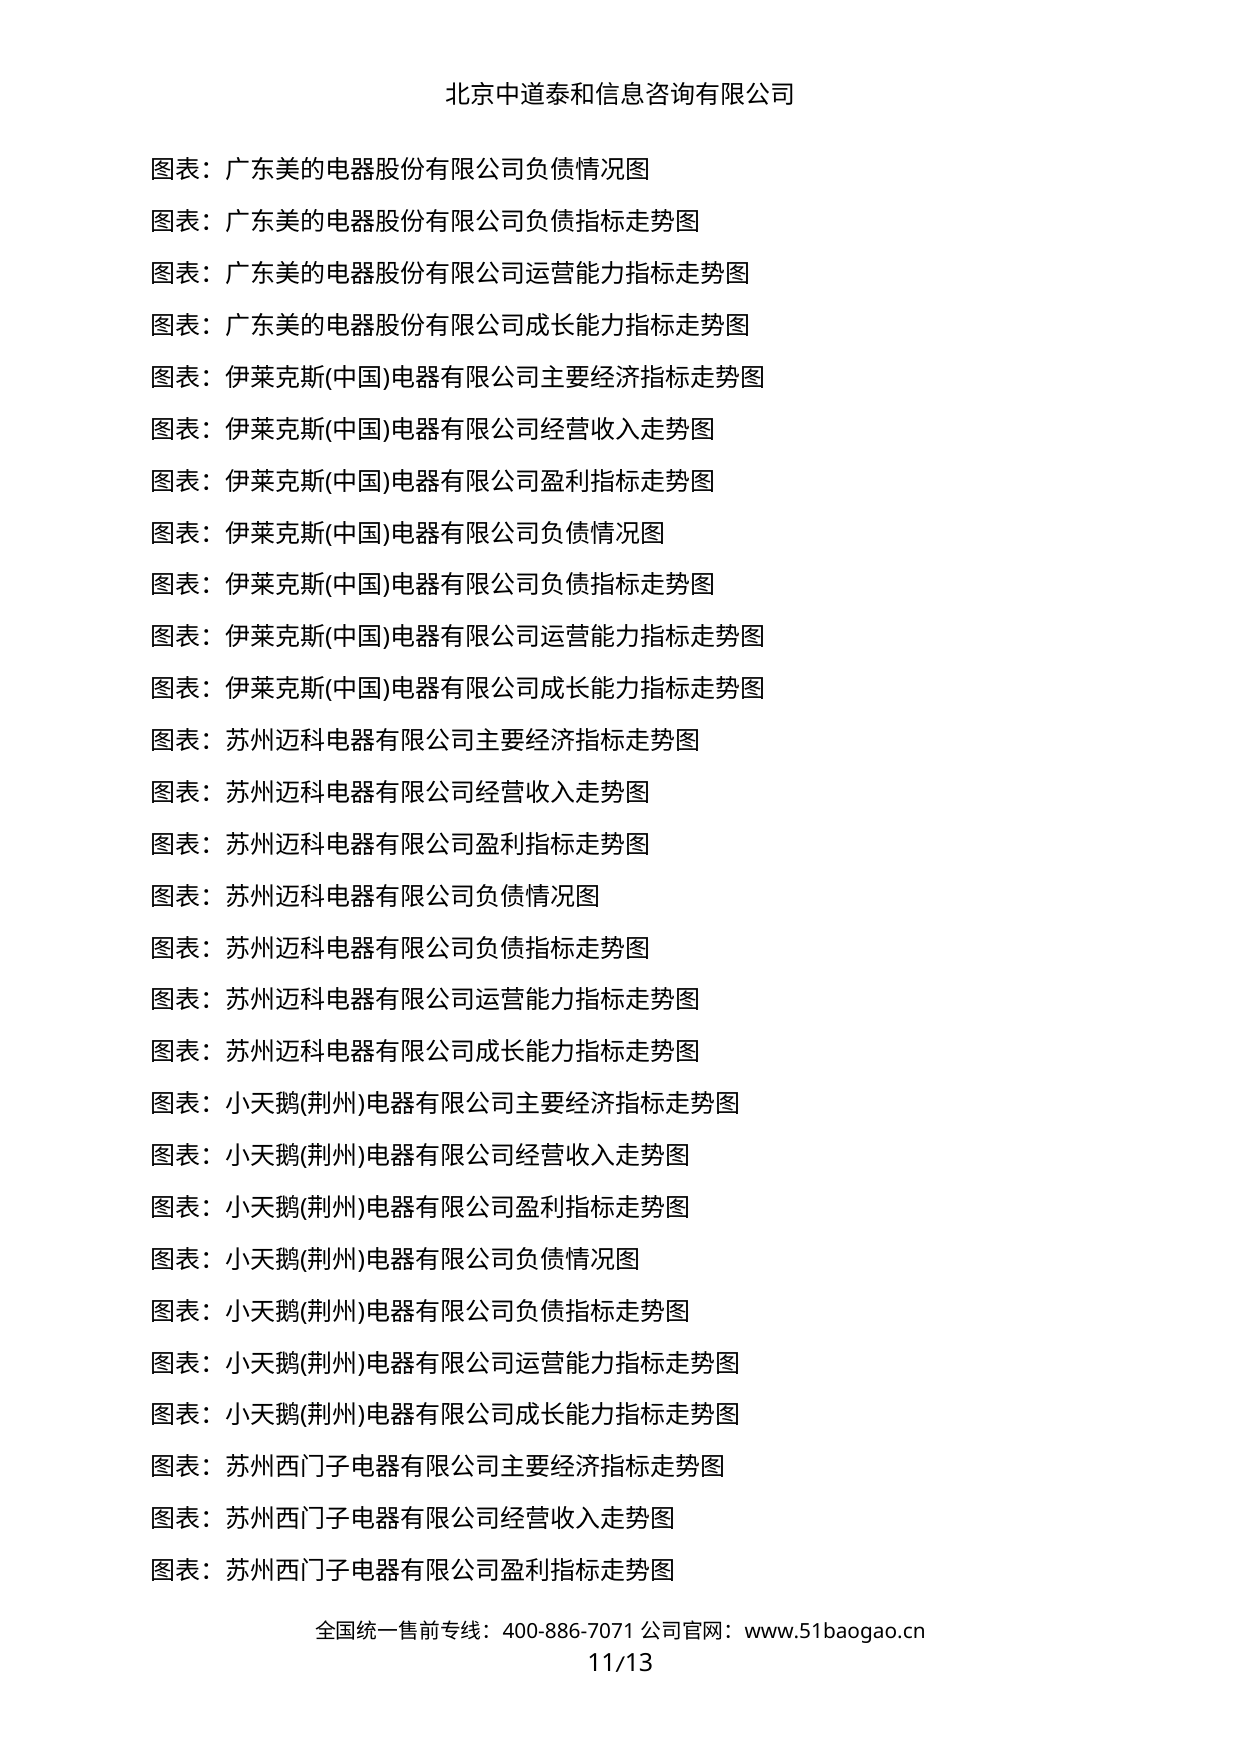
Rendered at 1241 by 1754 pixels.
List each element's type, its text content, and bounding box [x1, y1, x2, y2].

text 图表：苏州迈科电器有限公司经营收入走势图 [150, 772, 1090, 809]
text 图表：苏州西门子电器有限公司经营收入走势图 [150, 1499, 1090, 1535]
text 图表：广东美的电器股份有限公司成长能力指标走势图 [150, 306, 1090, 342]
text 图表：苏州迈科电器有限公司运营能力指标走势图 [150, 980, 1090, 1016]
text 图表：苏州迈科电器有限公司负债情况图 [150, 876, 1090, 912]
text 图表：伊莱克斯(中国)电器有限公司负债指标走势图 [150, 565, 1090, 601]
text 图表：苏州迈科电器有限公司主要经济指标走势图 [150, 721, 1090, 757]
text 图表：广东美的电器股份有限公司运营能力指标走势图 [150, 254, 1090, 290]
text 图表：小天鹅(荆州)电器有限公司主要经济指标走势图 [150, 1084, 1090, 1120]
text 图表：苏州迈科电器有限公司盈利指标走势图 [150, 824, 1090, 861]
text 图表：苏州西门子电器有限公司盈利指标走势图 [150, 1551, 1090, 1587]
text 图表：伊莱克斯(中国)电器有限公司成长能力指标走势图 [150, 669, 1090, 705]
text 图表：小天鹅(荆州)电器有限公司盈利指标走势图 [150, 1187, 1090, 1224]
text 图表：伊莱克斯(中国)电器有限公司负债情况图 [150, 513, 1090, 549]
text 图表：苏州迈科电器有限公司成长能力指标走势图 [150, 1032, 1090, 1068]
text 图表：小天鹅(荆州)电器有限公司运营能力指标走势图 [150, 1343, 1090, 1379]
text 图表：小天鹅(荆州)电器有限公司成长能力指标走势图 [150, 1395, 1090, 1431]
text 图表：广东美的电器股份有限公司负债情况图 [150, 150, 1090, 186]
text 图表：苏州西门子电器有限公司主要经济指标走势图 [150, 1447, 1090, 1483]
text 图表：广东美的电器股份有限公司负债指标走势图 [150, 202, 1090, 238]
text 图表：伊莱克斯(中国)电器有限公司盈利指标走势图 [150, 461, 1090, 497]
text 图表：伊莱克斯(中国)电器有限公司主要经济指标走势图 [150, 357, 1090, 394]
text 图表：小天鹅(荆州)电器有限公司经营收入走势图 [150, 1136, 1090, 1172]
text 图表：苏州迈科电器有限公司负债指标走势图 [150, 928, 1090, 964]
text 图表：伊莱克斯(中国)电器有限公司经营收入走势图 [150, 409, 1090, 446]
text 图表：伊莱克斯(中国)电器有限公司运营能力指标走势图 [150, 617, 1090, 653]
text 图表：小天鹅(荆州)电器有限公司负债情况图 [150, 1239, 1090, 1276]
text 图表：小天鹅(荆州)电器有限公司负债指标走势图 [150, 1291, 1090, 1327]
